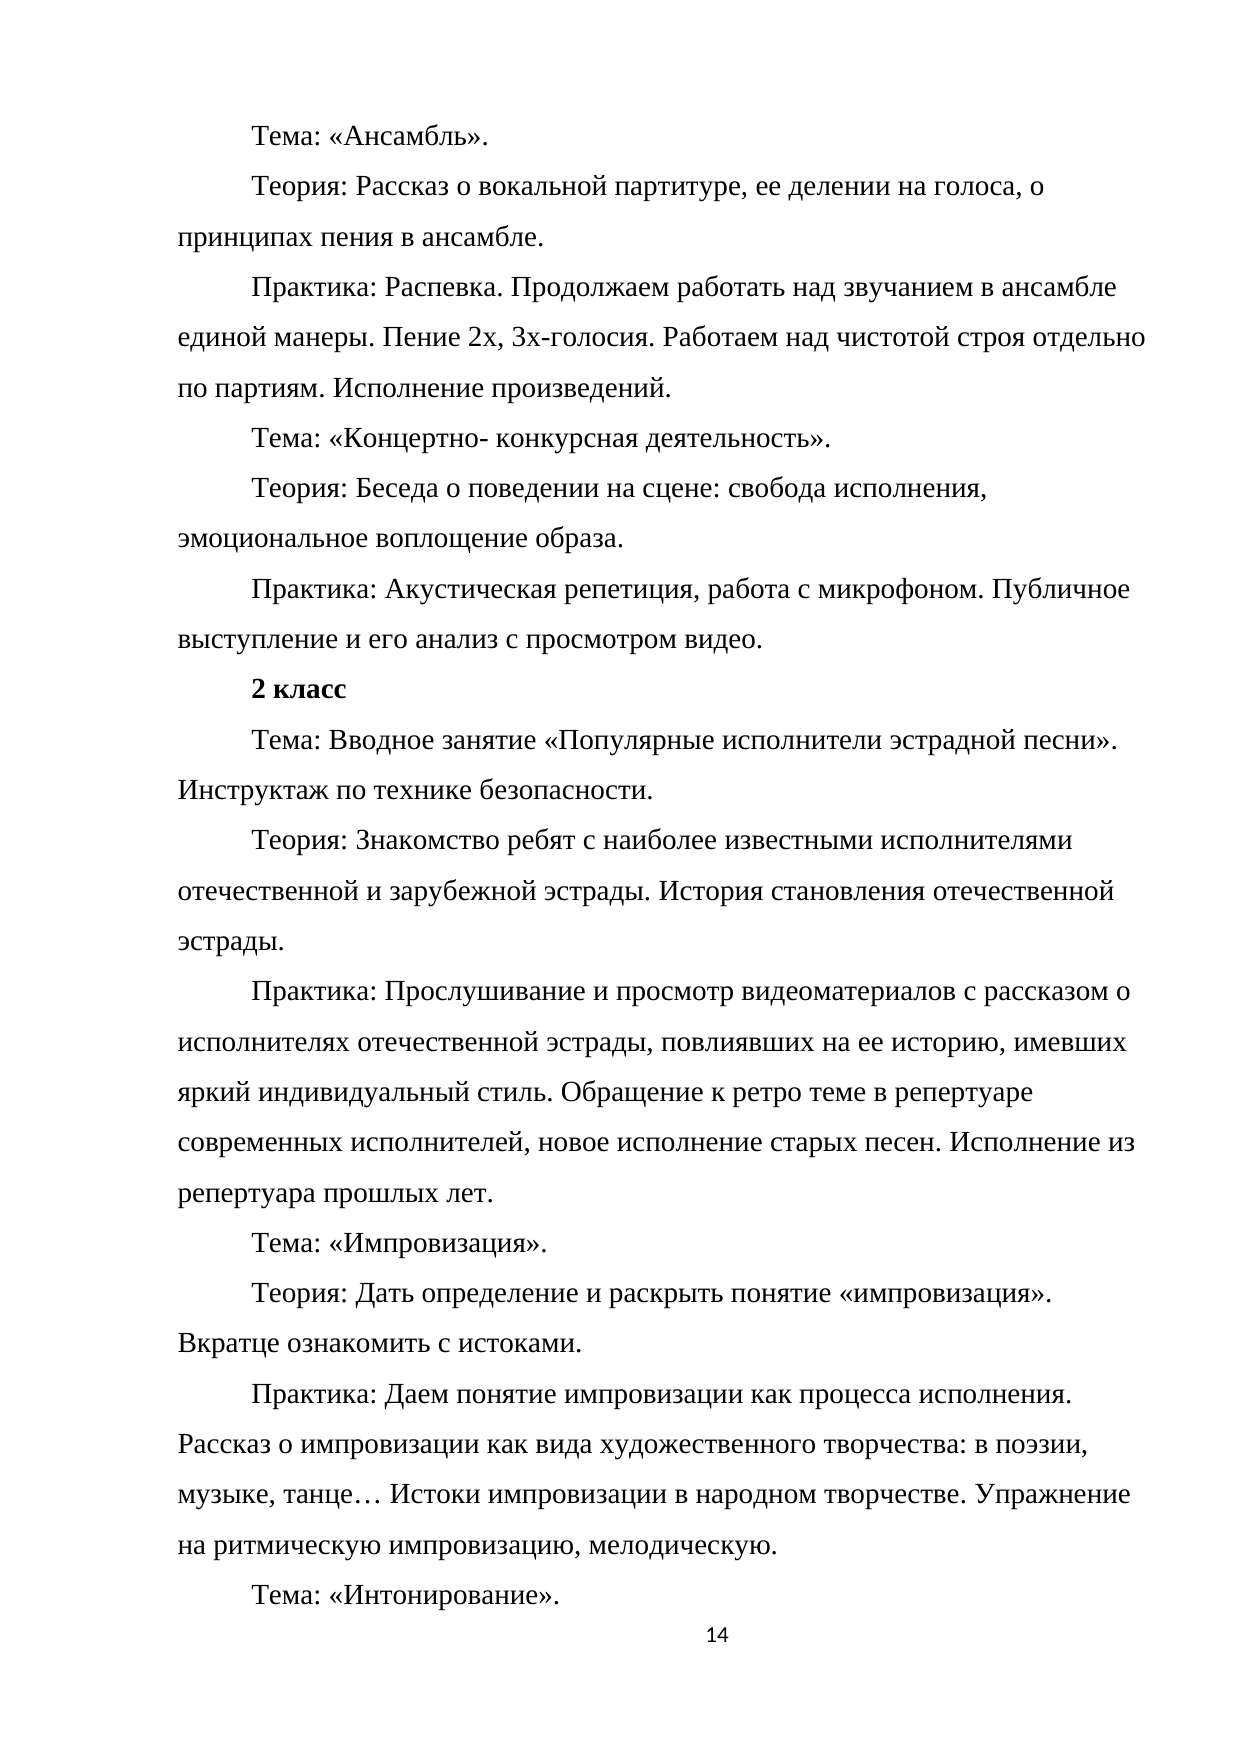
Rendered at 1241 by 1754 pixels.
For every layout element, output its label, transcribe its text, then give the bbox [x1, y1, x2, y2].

text Тема: «Интонирование». [177, 1577, 1152, 1611]
text Теория: Дать определение и раскрыть понятие «импровизация». Вкратце ознакомить с истоками. [177, 1275, 1152, 1359]
text Теория: Рассказ о вокальной партитуре, ее делении на голоса, о принципах пения в ансамбле. [177, 168, 1152, 252]
text Тема: «Концертно- конкурсная деятельность». [177, 420, 1152, 453]
text Теория: Беседа о поведении на сцене: свобода исполнения, эмоциональное воплощение образа. [177, 470, 1152, 554]
text Практика: Распевка. Продолжаем работать над звучанием в ансамбле единой манеры. Пение 2х, 3х-голосия. Работаем над чистотой строя отдельно по партиям. Исполнение произведений. [177, 269, 1152, 403]
text Тема: «Ансамбль». [177, 118, 1152, 152]
text Тема: «Импровизация». [177, 1225, 1152, 1258]
text Тема: Вводное занятие «Популярные исполнители эстрадной песни». Инструктаж по технике безопасности. [177, 722, 1152, 806]
text Теория: Знакомство ребят с наиболее известными исполнителями отечественной и зарубежной эстрады. История становления отечественной эстрады. [177, 822, 1152, 957]
text Практика: Акустическая репетиция, работа с микрофоном. Публичное выступление и его анализ с просмотром видео. [177, 571, 1152, 655]
text 2 класс [177, 672, 1152, 705]
text Практика: Прослушивание и просмотр видеоматериалов с рассказом о исполнителях отечественной эстрады, повлиявших на ее историю, имевших яркий индивидуальный стиль. Обращение к ретро теме в репертуаре современных исполнителей, новое исполнение старых песен. Исполнение из репертуара прошлых лет. [177, 973, 1152, 1208]
text Практика: Даем понятие импровизации как процесса исполнения. Рассказ о импровизации как вида художественного творчества: в поэзии, музыке, танце… Истоки импровизации в народном творчестве. Упражнение на ритмическую импровизацию, мелодическую. [177, 1376, 1152, 1560]
